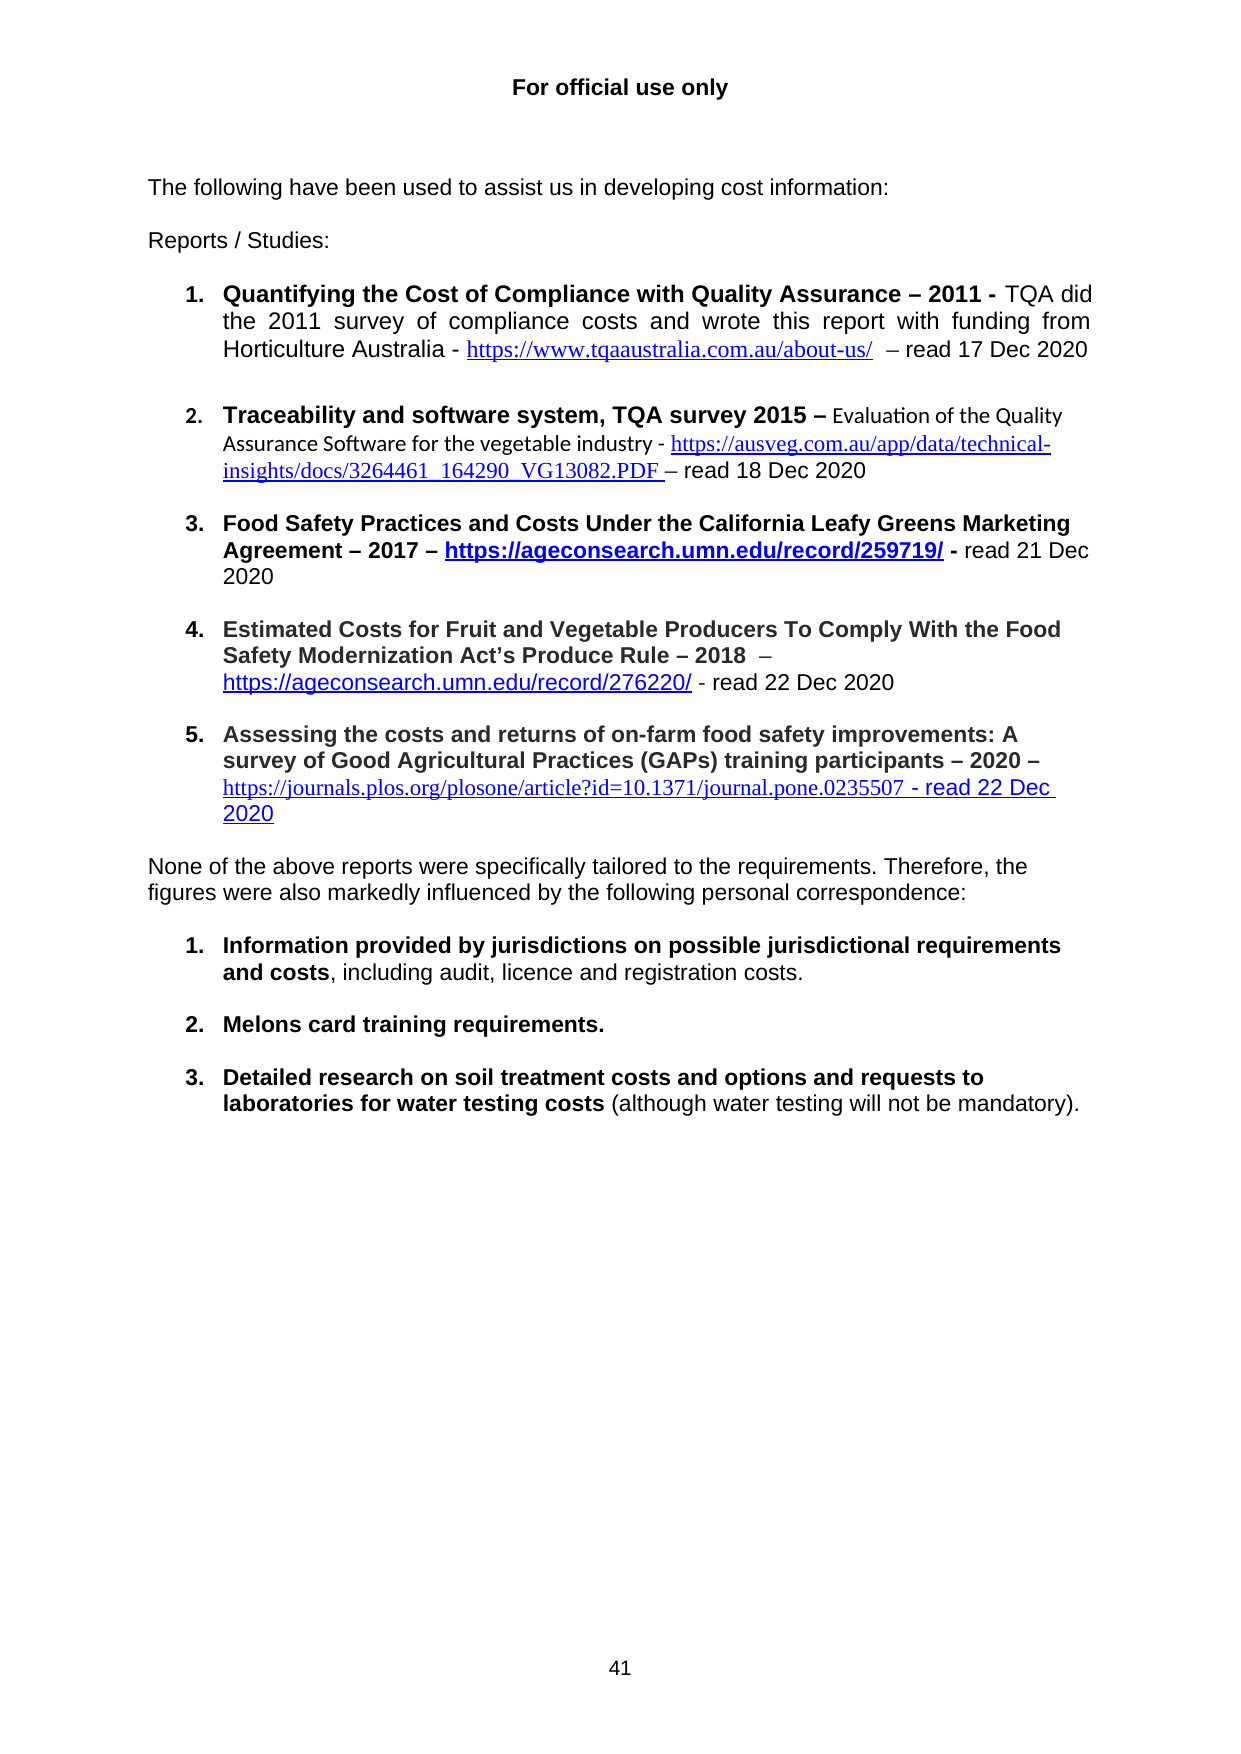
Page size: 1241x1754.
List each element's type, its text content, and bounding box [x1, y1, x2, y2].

list Assessing the costs and returns of on-farm food safety improvements: A survey of Good Agricultural Practices (GAPs) training participants – 2020 – https://journals.plos.org/plosone/article?id=10.1371/journal.pone.0235507 - read 22 Dec 2020 [185, 721, 1092, 827]
list Estimated Costs for Fruit and Vegetable Producers To Comply With the Food Safety Modernization Act’s Produce Rule – 2018 – https://ageconsearch.umn.edu/record/276220/ - read 22 Dec 2020 [185, 616, 1092, 695]
list Detailed research on soil treatment costs and options and requests to laboratories for water testing costs (although water testing will not be mandatory). [185, 1064, 1092, 1117]
text The following have been used to assist us in developing cost information: [148, 174, 1092, 200]
text None of the above reports were specifically tailored to the requirements. Therefore, the figures were also markedly influenced by the following personal correspondence: [148, 853, 1092, 906]
list Traceability and software system, TQA survey 2015 – Evaluation of the Quality Assurance Software for the vegetable industry - https://ausveg.com.au/app/data/technical-insights/docs/3264461_164290_VG13082.PDF – read 18 Dec 2020 [185, 401, 1092, 484]
list Information provided by jurisdictions on possible jurisdictional requirements and costs, including audit, licence and registration costs. [185, 932, 1092, 985]
list Quantifying the Cost of Compliance with Quality Assurance – 2011 - TQA did the 2011 survey of compliance costs and wrote this report with funding from Horticulture Australia - https://www.tqaaustralia.com.au/about-us/ – read 17 Dec 2020 [185, 279, 1092, 362]
text Reports / Studies: [148, 227, 1092, 253]
list Food Safety Practices and Costs Under the California Leafy Greens Marketing Agreement – 2017 – https://ageconsearch.umn.edu/record/259719/ - read 21 Dec 2020 [185, 510, 1092, 589]
list Melons card training requirements. [185, 1011, 1092, 1037]
